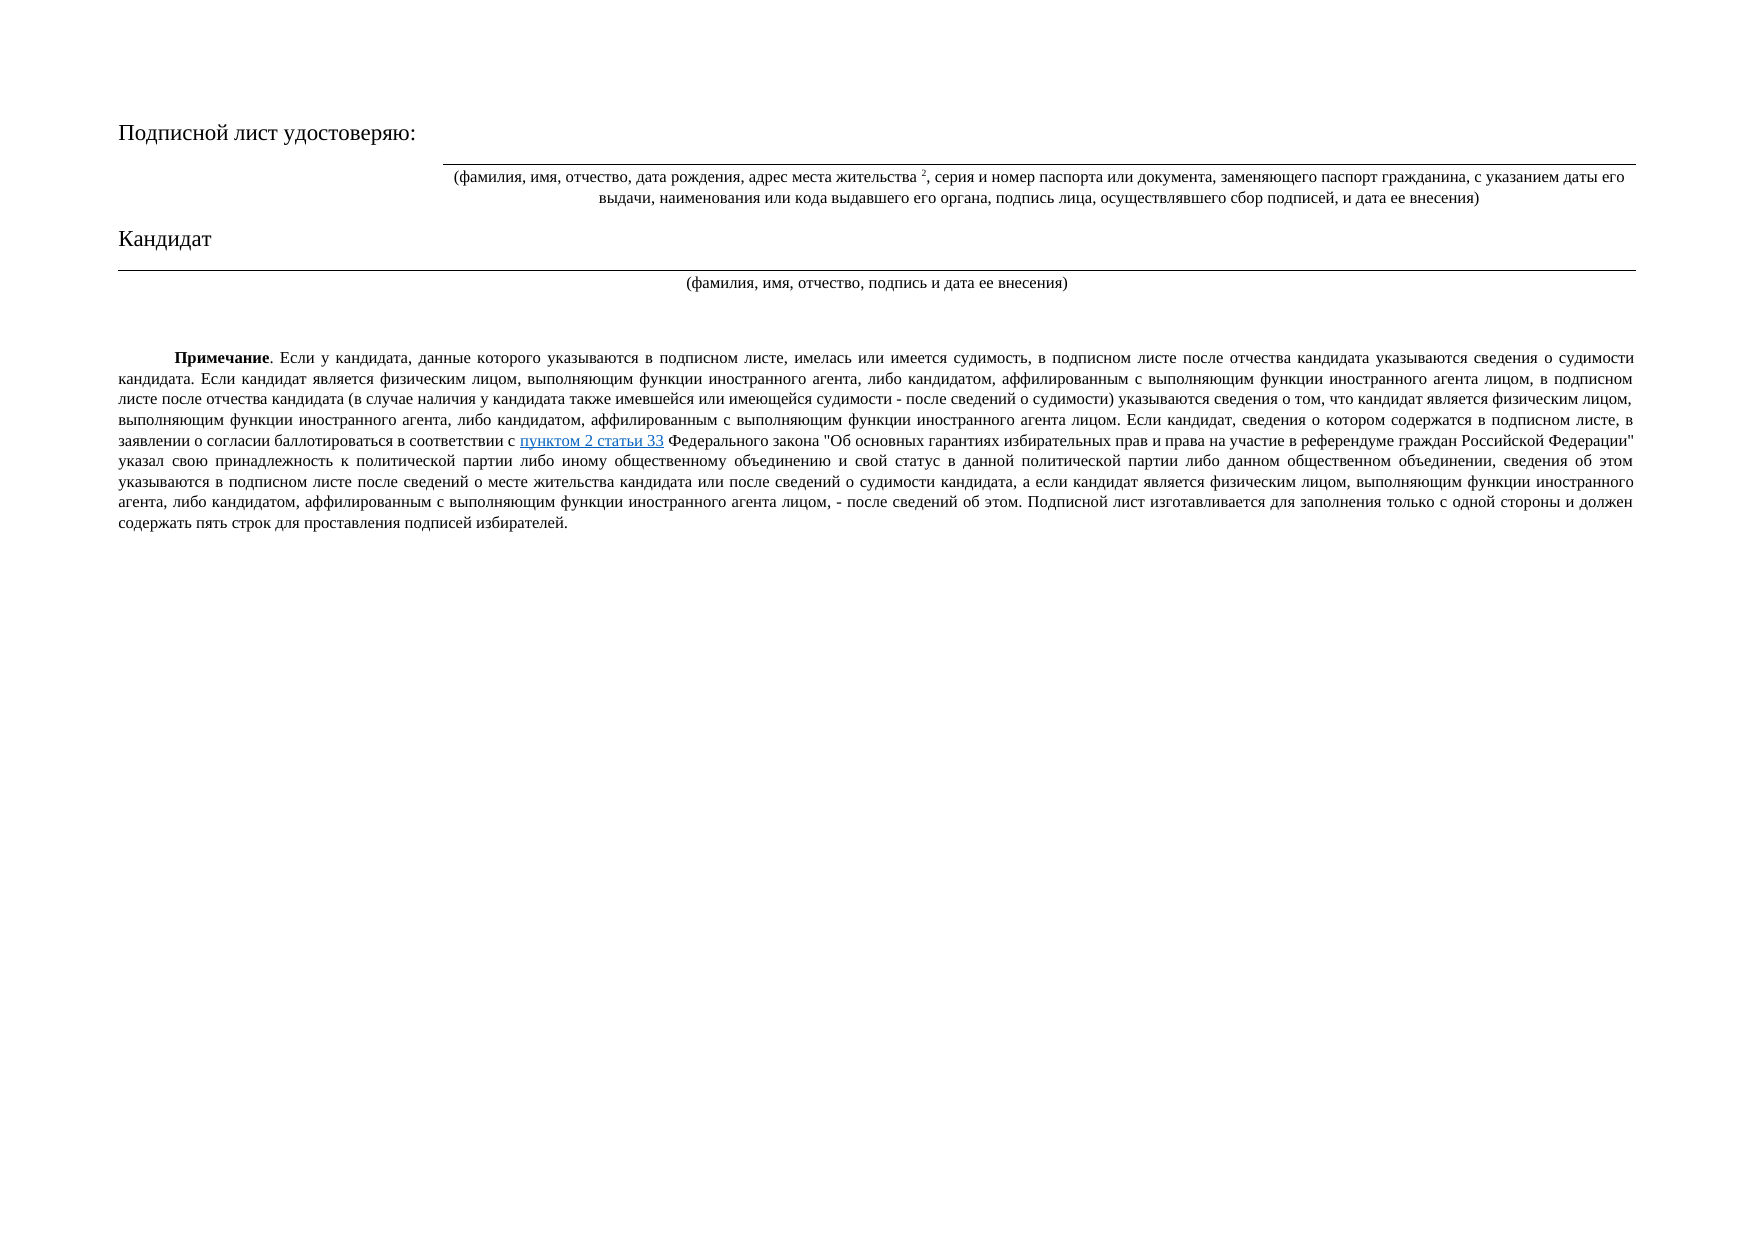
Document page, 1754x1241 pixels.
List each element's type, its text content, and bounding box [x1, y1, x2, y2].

text (фамилия, имя, отчество, дата рождения, адрес места жительства 2, серия и номер паспорта или документа, заменяющего паспорт гражданина, с указанием даты его выдачи, наименования или кода выдавшего его органа, подпись лица, осуществлявшего сбор подписей, и дата ее внесения) [443, 165, 1636, 207]
text Примечание. Если у кандидата, данные которого указываются в подписном листе, имелась или имеется судимость, в подписном листе после отчества кандидата указываются сведения о судимости кандидата. Если кандидат является физическим лицом, выполняющим функции иностранного агента, либо кандидатом, аффилированным с выполняющим функции иностранного агента лицом, в подписном листе после отчества кандидата (в случае наличия у кандидата также имевшейся или имеющейся судимости - после сведений о судимости) указываются сведения о том, что кандидат является физическим лицом, выполняющим функции иностранного агента, либо кандидатом, аффилированным с выполняющим функции иностранного агента лицом. Если кандидат, сведения о котором содержатся в подписном листе, в заявлении о согласии баллотироваться в соответствии с пунктом 2 статьи 33 Федерального закона "Об основных гарантиях избирательных прав и права на участие в референдуме граждан Российской Федерации" указал свою принадлежность к политической партии либо иному общественному объединению и свой статус в данной политической партии либо данном общественном объединении, сведения об этом указываются в подписном листе после сведений о месте жительства кандидата или после сведений о судимости кандидата, а если кандидат является физическим лицом, выполняющим функции иностранного агента, либо кандидатом, аффилированным с выполняющим функции иностранного агента лицом, - после сведений об этом. Подписной лист изготавливается для заполнения только с одной стороны и должен содержать пять строк для проставления подписей избирателей. [118, 348, 1636, 532]
text Кандидат [118, 225, 1636, 251]
text Подписной лист удостоверяю: [118, 119, 1636, 145]
text (фамилия, имя, отчество, подпись и дата ее внесения) [118, 271, 1636, 292]
